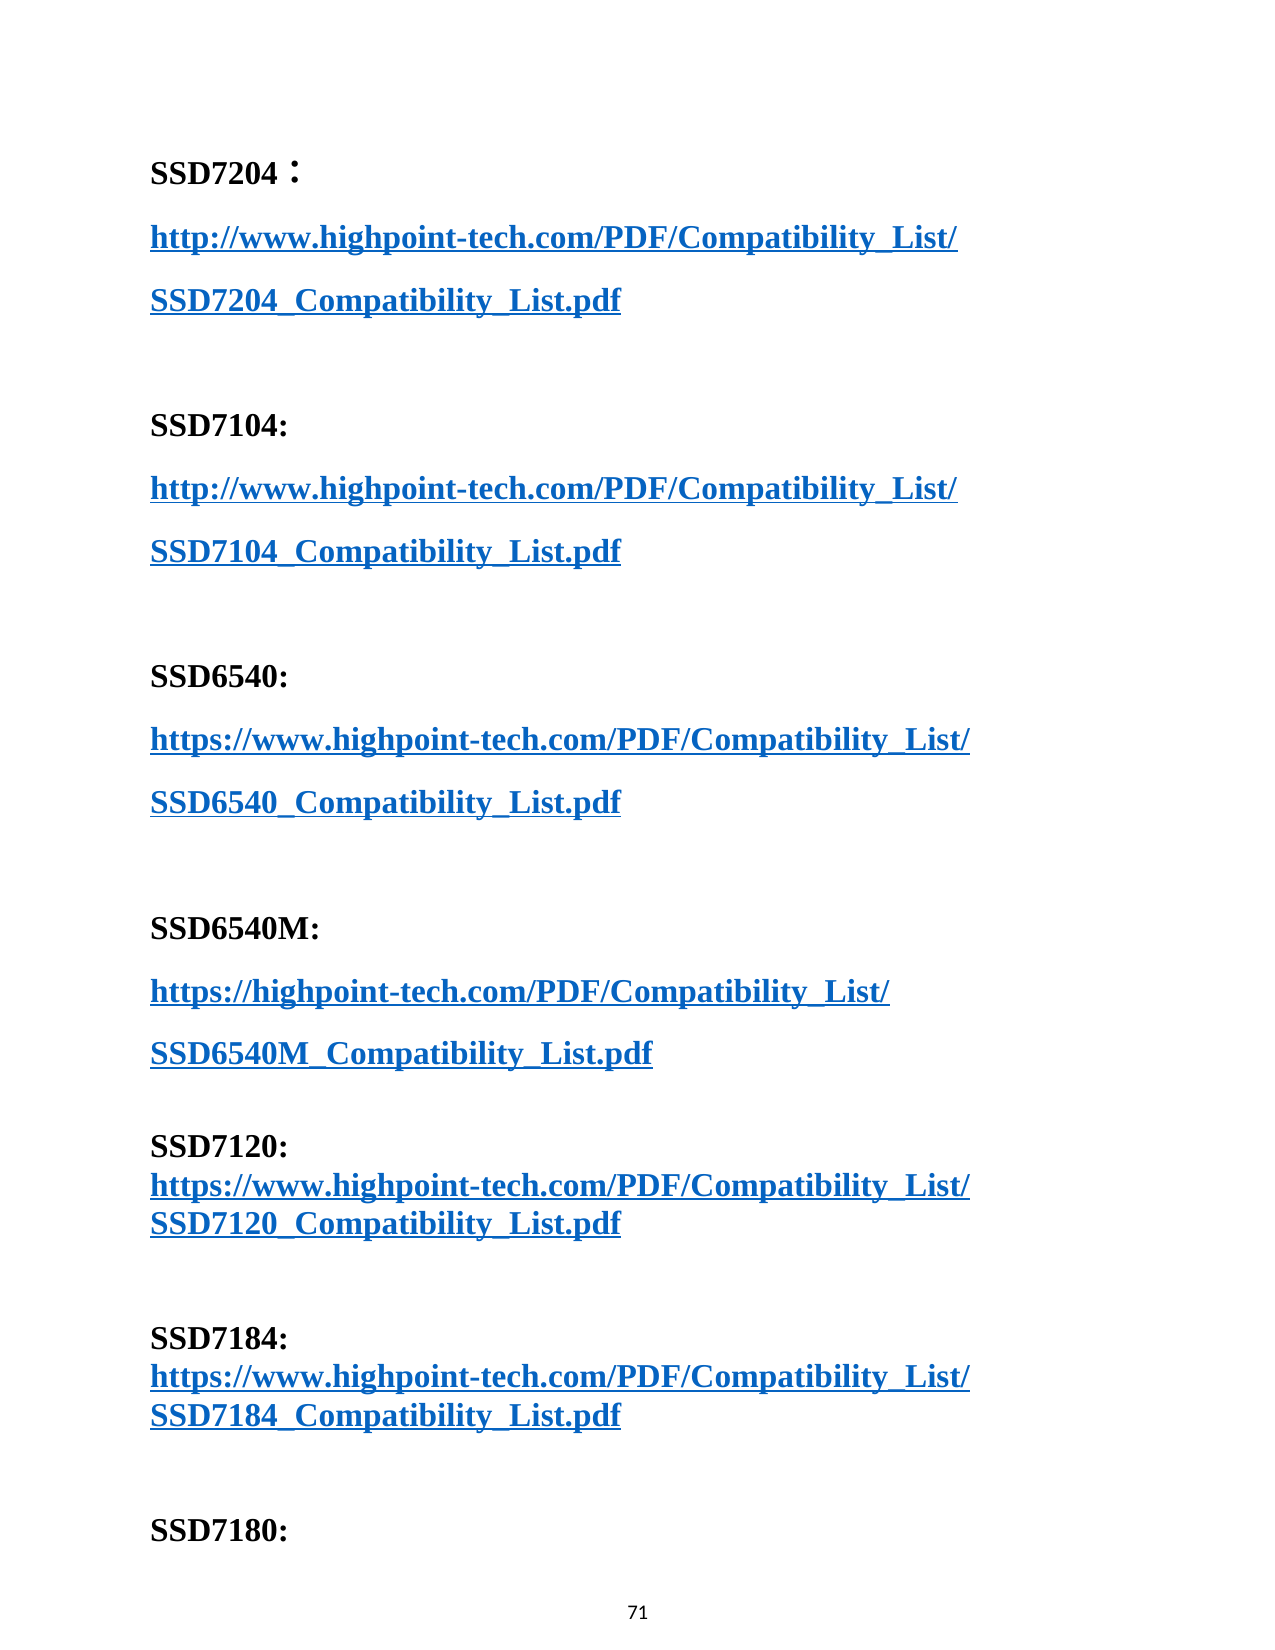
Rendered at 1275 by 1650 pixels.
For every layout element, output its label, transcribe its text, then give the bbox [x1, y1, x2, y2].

text SSD7204： [150, 149, 1125, 194]
text SSD7104: [150, 406, 1118, 444]
text https://highpoint-tech.com/PDF/Compatibility_List/SSD6540M_Compatibility_List.pdf [150, 971, 1118, 1072]
text https://www.highpoint-tech.com/PDF/Compatibility_List/SSD7120_Compatibility_List.pdf [150, 1165, 1125, 1242]
text SSD7120: [150, 1127, 1125, 1165]
text http://www.highpoint-tech.com/PDF/Compatibility_List/SSD7204_Compatibility_List.pdf [150, 217, 1118, 318]
text http://www.highpoint-tech.com/PDF/Compatibility_List/SSD7104_Compatibility_List.pdf [150, 468, 1118, 569]
text SSD7180: [150, 1510, 1125, 1548]
text SSD7184: [150, 1318, 1125, 1357]
text https://www.highpoint-tech.com/PDF/Compatibility_List/SSD6540_Compatibility_List.pdf [150, 719, 1118, 821]
text SSD6540: [150, 657, 1118, 695]
text SSD6540M: [150, 908, 1118, 946]
text https://www.highpoint-tech.com/PDF/Compatibility_List/SSD7184_Compatibility_List.pdf [150, 1357, 1125, 1433]
